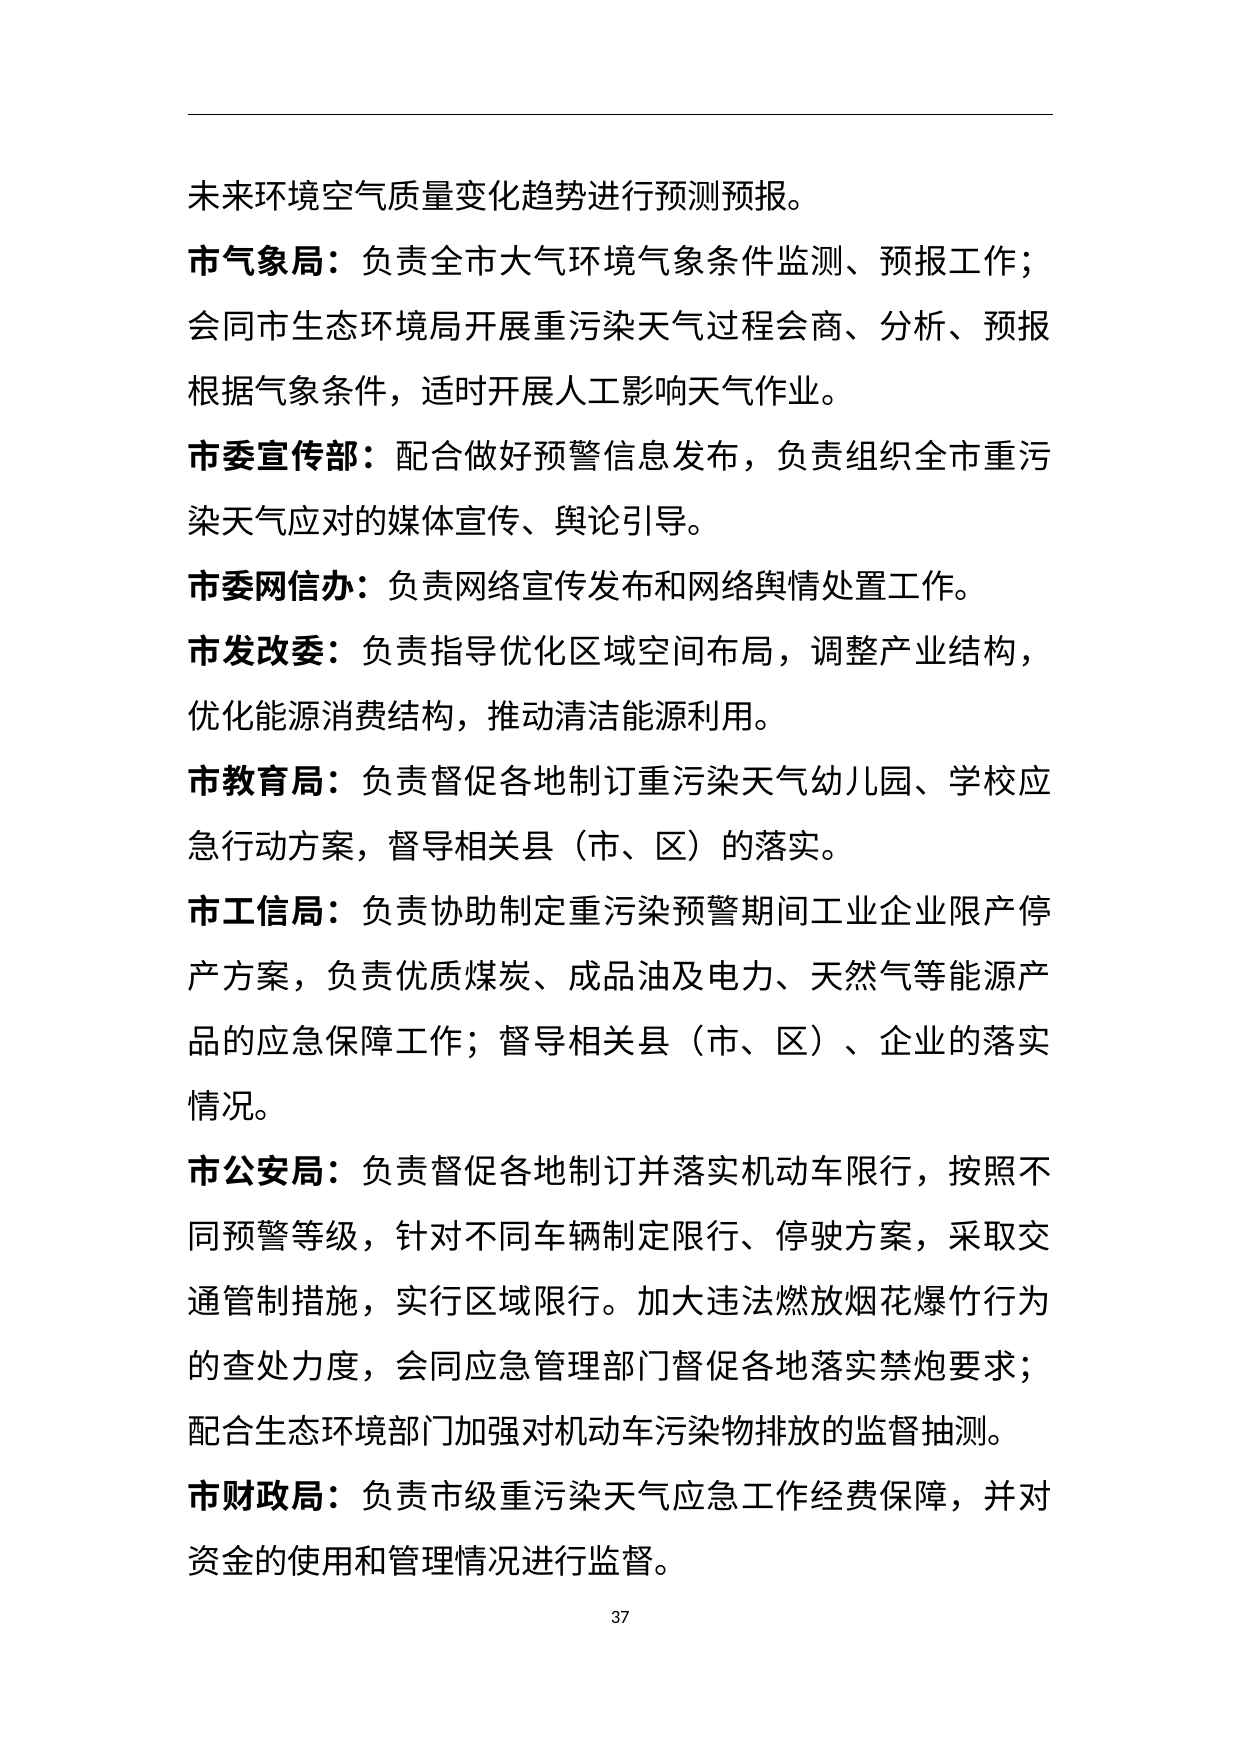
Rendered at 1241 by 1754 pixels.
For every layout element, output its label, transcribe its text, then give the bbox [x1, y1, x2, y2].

text 市财政局：负责市级重污染天气应急工作经费保障，并对资金的使用和管理情况进行监督。 [187, 1462, 1053, 1592]
text 市委宣传部：配合做好预警信息发布，负责组织全市重污染天气应对的媒体宣传、舆论引导。 [187, 422, 1053, 552]
text 市公安局：负责督促各地制订并落实机动车限行，按照不同预警等级，针对不同车辆制定限行、停驶方案，采取交通管制措施，实行区域限行。加大违法燃放烟花爆竹行为的查处力度，会同应急管理部门督促各地落实禁炮要求；配合生态环境部门加强对机动车污染物排放的监督抽测。 [187, 1137, 1053, 1462]
text 市工信局：负责协助制定重污染预警期间工业企业限产停产方案，负责优质煤炭、成品油及电力、天然气等能源产品的应急保障工作；督导相关县（市、区）、企业的落实情况。 [187, 877, 1053, 1137]
text 市气象局：负责全市大气环境气象条件监测、预报工作；会同市生态环境局开展重污染天气过程会商、分析、预报；根据气象条件，适时开展人工影响天气作业。 [187, 227, 1053, 422]
text 市教育局：负责督促各地制订重污染天气幼儿园、学校应急行动方案，督导相关县（市、区）的落实。 [187, 747, 1053, 877]
text 市发改委：负责指导优化区域空间布局，调整产业结构，优化能源消费结构，推动清洁能源利用。 [187, 617, 1053, 747]
text 市委网信办：负责网络宣传发布和网络舆情处置工作。 [187, 552, 1053, 617]
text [187, 162, 1053, 227]
